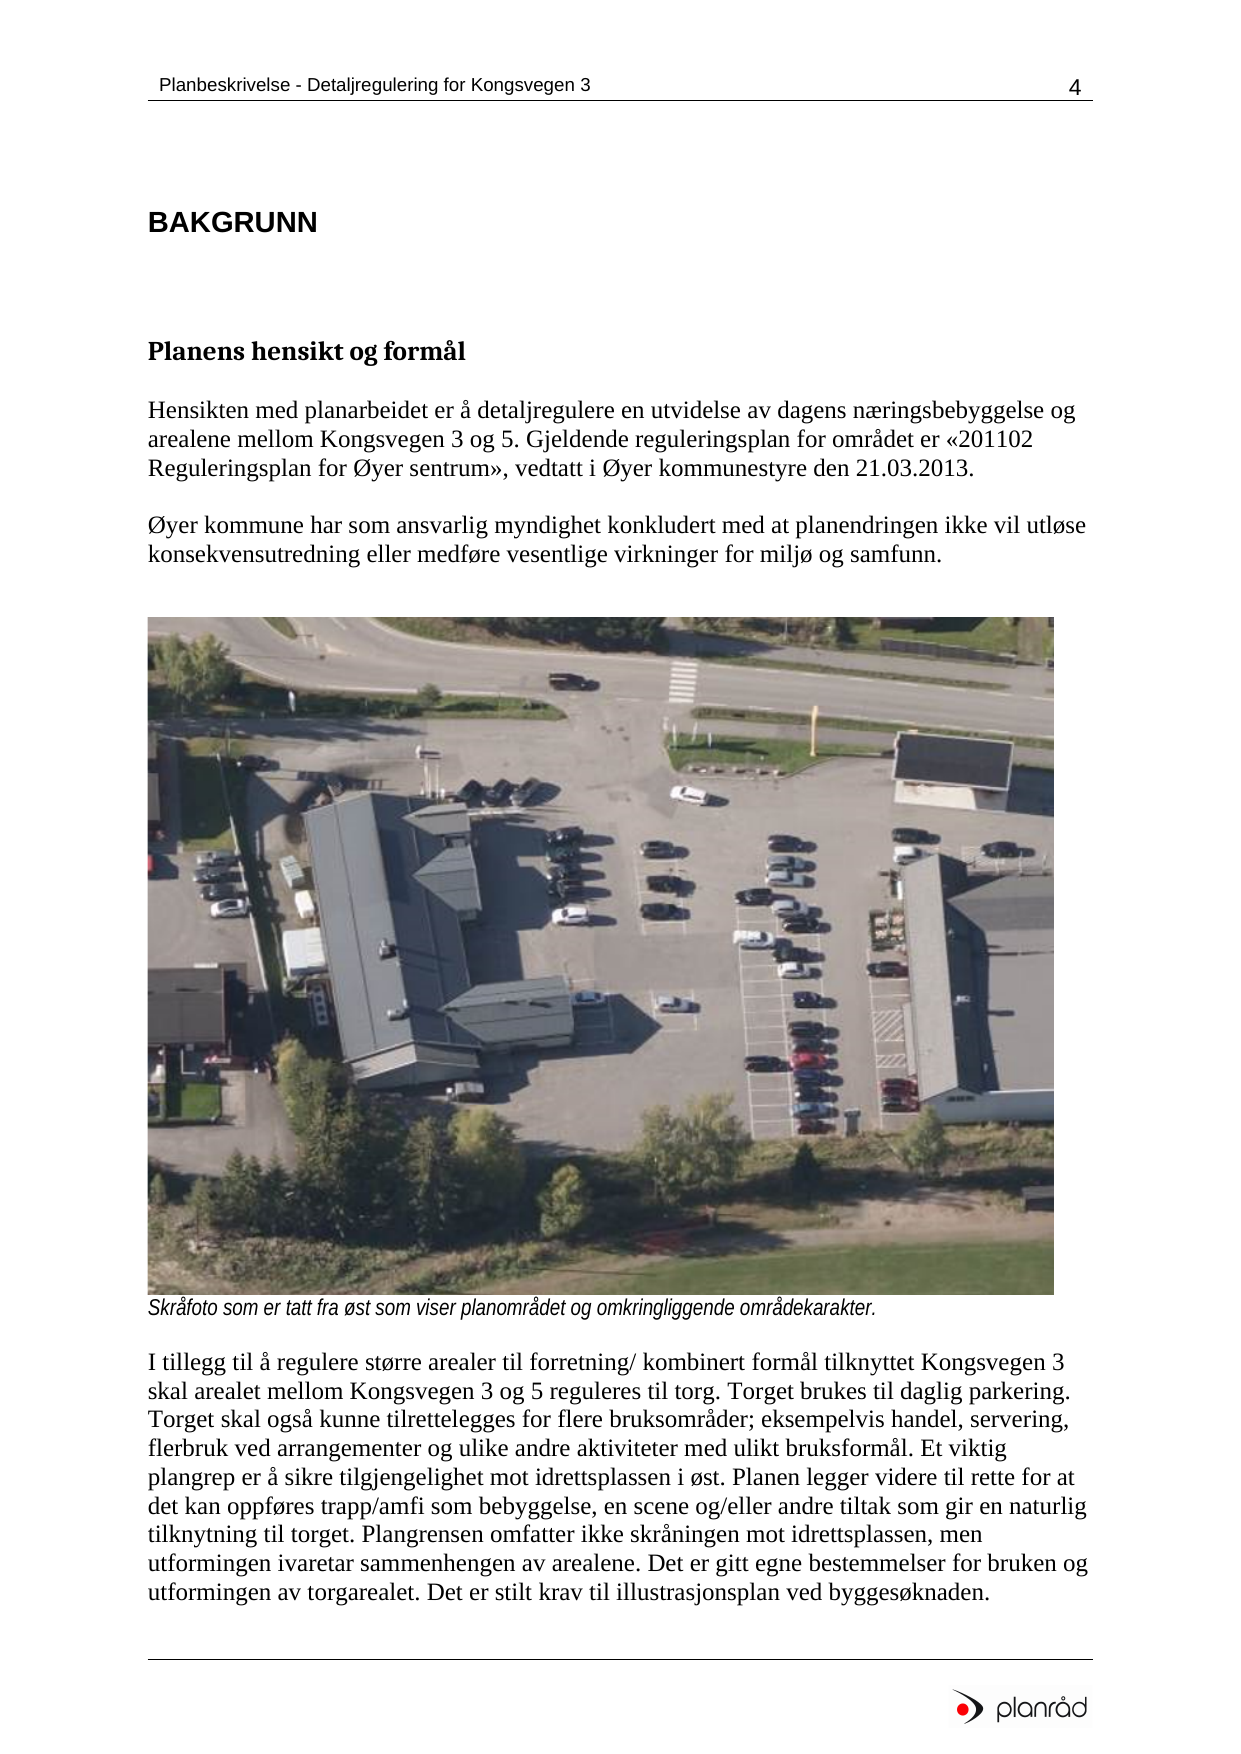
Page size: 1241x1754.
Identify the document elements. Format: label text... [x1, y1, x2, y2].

picture [948, 1685, 1093, 1728]
picture [147, 617, 1054, 1295]
subtitle BAKGRUNN [148, 205, 1093, 239]
text Hensikten med planarbeidet er å detaljregulere en utvidelse av dagens næringsbebyggelse og arealene mellom Kongsvegen 3 og 5. Gjeldende reguleringsplan for området er «201102 Reguleringsplan for Øyer sentrum», vedtatt i Øyer kommunestyre den 21.03.2013. [148, 396, 1091, 482]
text Øyer kommune har som ansvarlig myndighet konkludert med at planendringen ikke vil utløse konsekvensutredning eller medføre vesentlige virkninger for miljø og samfunn. [148, 511, 1091, 568]
subtitle Planens hensikt og formål [148, 336, 1093, 367]
text I tillegg til å regulere større arealer til forretning/ kombinert formål tilknyttet Kongsvegen 3 skal arealet mellom Kongsvegen 3 og 5 reguleres til torg. Torget brukes til daglig parkering. Torget skal også kunne tilrettelegges for flere bruksområder; eksempelvis handel, servering, flerbruk ved arrangementer og ulike andre aktiviteter med ulikt bruksformål. Et viktig plangrep er å sikre tilgjengelighet mot idrettsplassen i øst. Planen legger videre til rette for at det kan oppføres trapp/amfi som bebyggelse, en scene og/eller andre tiltak som gir en naturlig tilknytning til torget. Plangrensen omfatter ikke skråningen mot idrettsplassen, men utformingen ivaretar sammenhengen av arealene. Det er gitt egne bestemmelser for bruken og utformingen av torgarealet. Det er stilt krav til illustrasjonsplan ved byggesøknaden. [148, 1347, 1091, 1606]
text Skråfoto som er tatt fra øst som viser planområdet og omkringliggende områdekarakter. [148, 1294, 1091, 1321]
